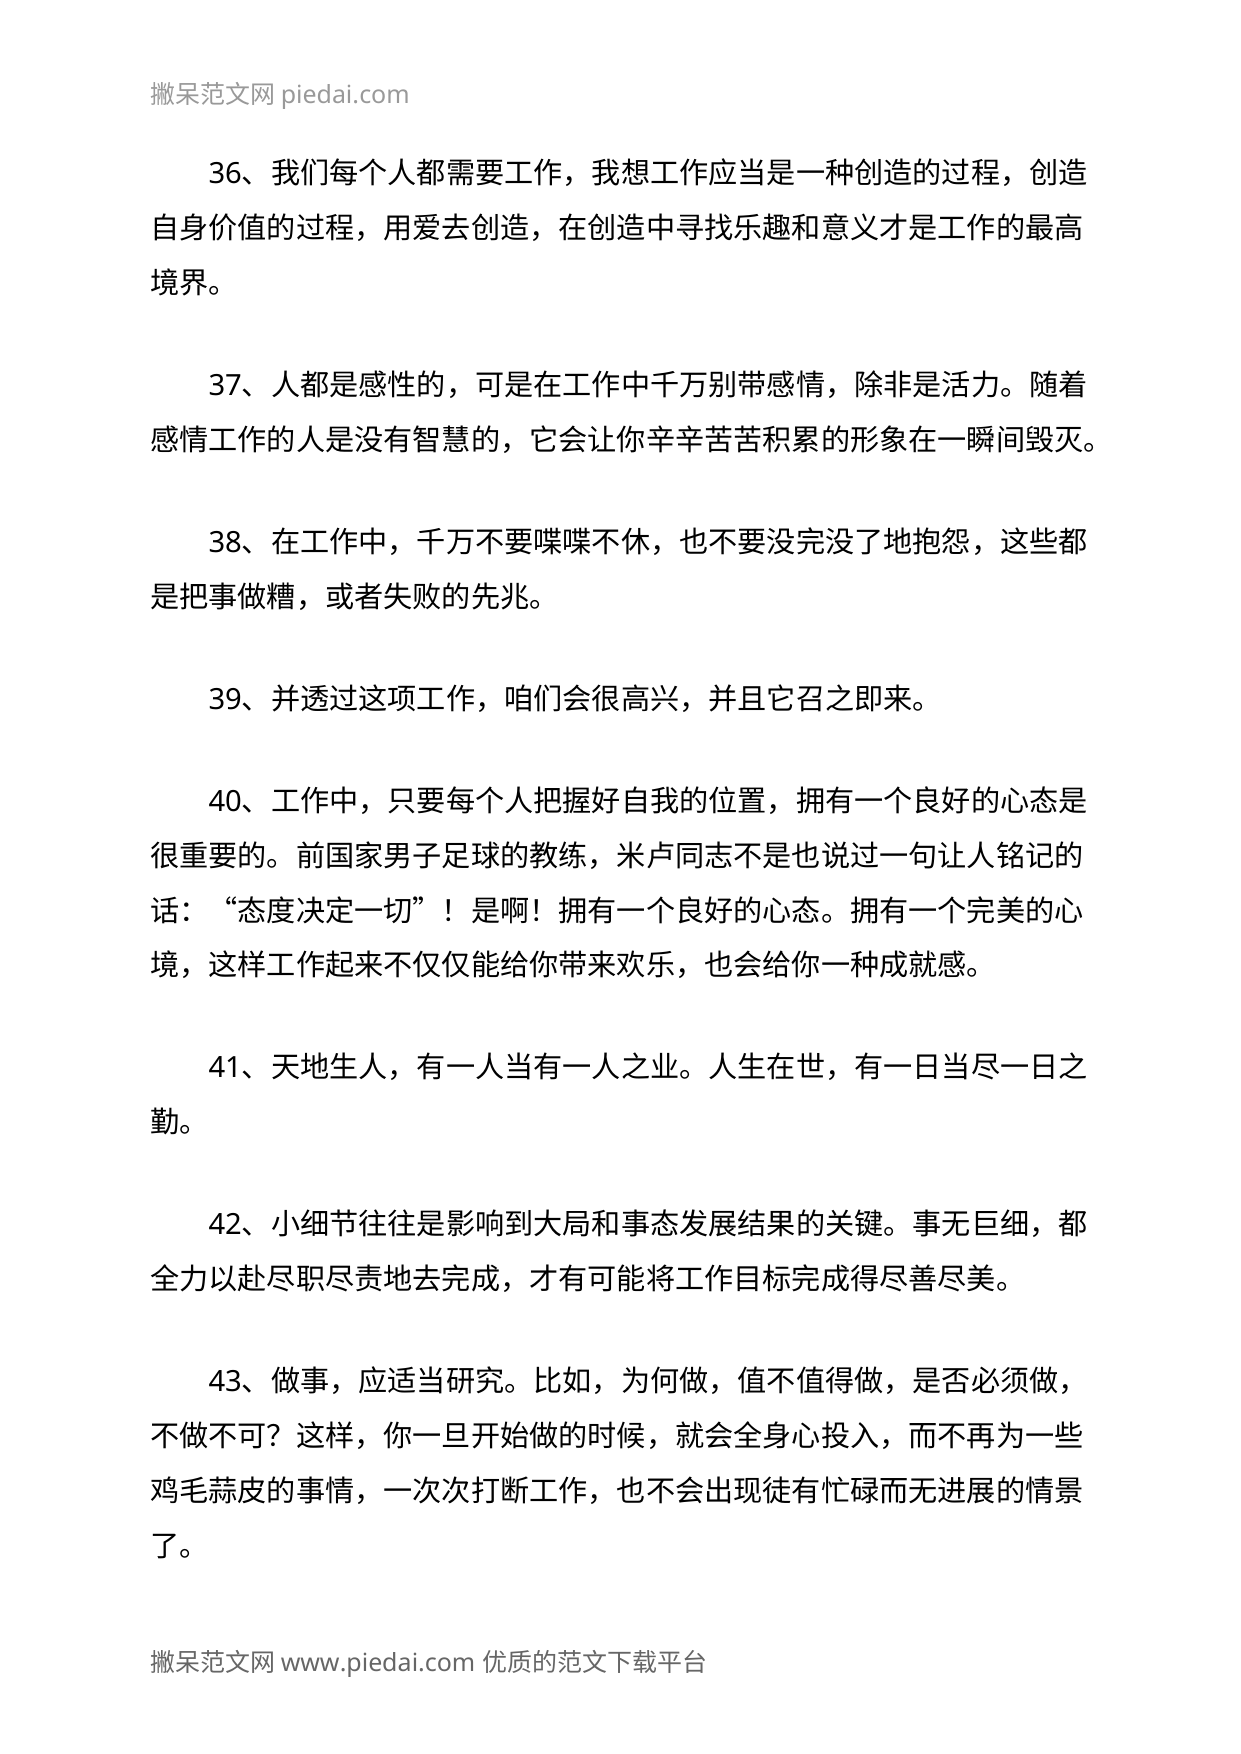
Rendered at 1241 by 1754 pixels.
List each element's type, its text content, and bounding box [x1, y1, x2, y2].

text 37、人都是感性的，可是在工作中千万别带感情，除非是活力。随着感情工作的人是没有智慧的，它会让你辛辛苦苦积累的形象在一瞬间毁灭。 [150, 362, 1090, 459]
text 39、并透过这项工作，咱们会很高兴，并且它召之即来。 [150, 675, 1090, 718]
text 36、我们每个人都需要工作，我想工作应当是一种创造的过程，创造自身价值的过程，用爱去创造，在创造中寻找乐趣和意义才是工作的最高境界。 [150, 150, 1090, 302]
text 43、做事，应适当研究。比如，为何做，值不值得做，是否必须做，不做不可？这样，你一旦开始做的时候，就会全身心投入，而不再为一些鸡毛蒜皮的事情，一次次打断工作，也不会出现徒有忙碌而无进展的情景了。 [150, 1357, 1090, 1564]
text 38、在工作中，千万不要喋喋不休，也不要没完没了地抱怨，这些都是把事做糟，或者失败的先兆。 [150, 518, 1090, 616]
text 40、工作中，只要每个人把握好自我的位置，拥有一个良好的心态是很重要的。前国家男子足球的教练，米卢同志不是也说过一句让人铭记的话：“态度决定一切”！是啊！拥有一个良好的心态。拥有一个完美的心境，这样工作起来不仅仅能给你带来欢乐，也会给你一种成就感。 [150, 777, 1090, 984]
text 41、天地生人，有一人当有一人之业。人生在世，有一日当尽一日之勤。 [150, 1044, 1090, 1141]
text 42、小细节往往是影响到大局和事态发展结果的关键。事无巨细，都全力以赴尽职尽责地去完成，才有可能将工作目标完成得尽善尽美。 [150, 1201, 1090, 1298]
